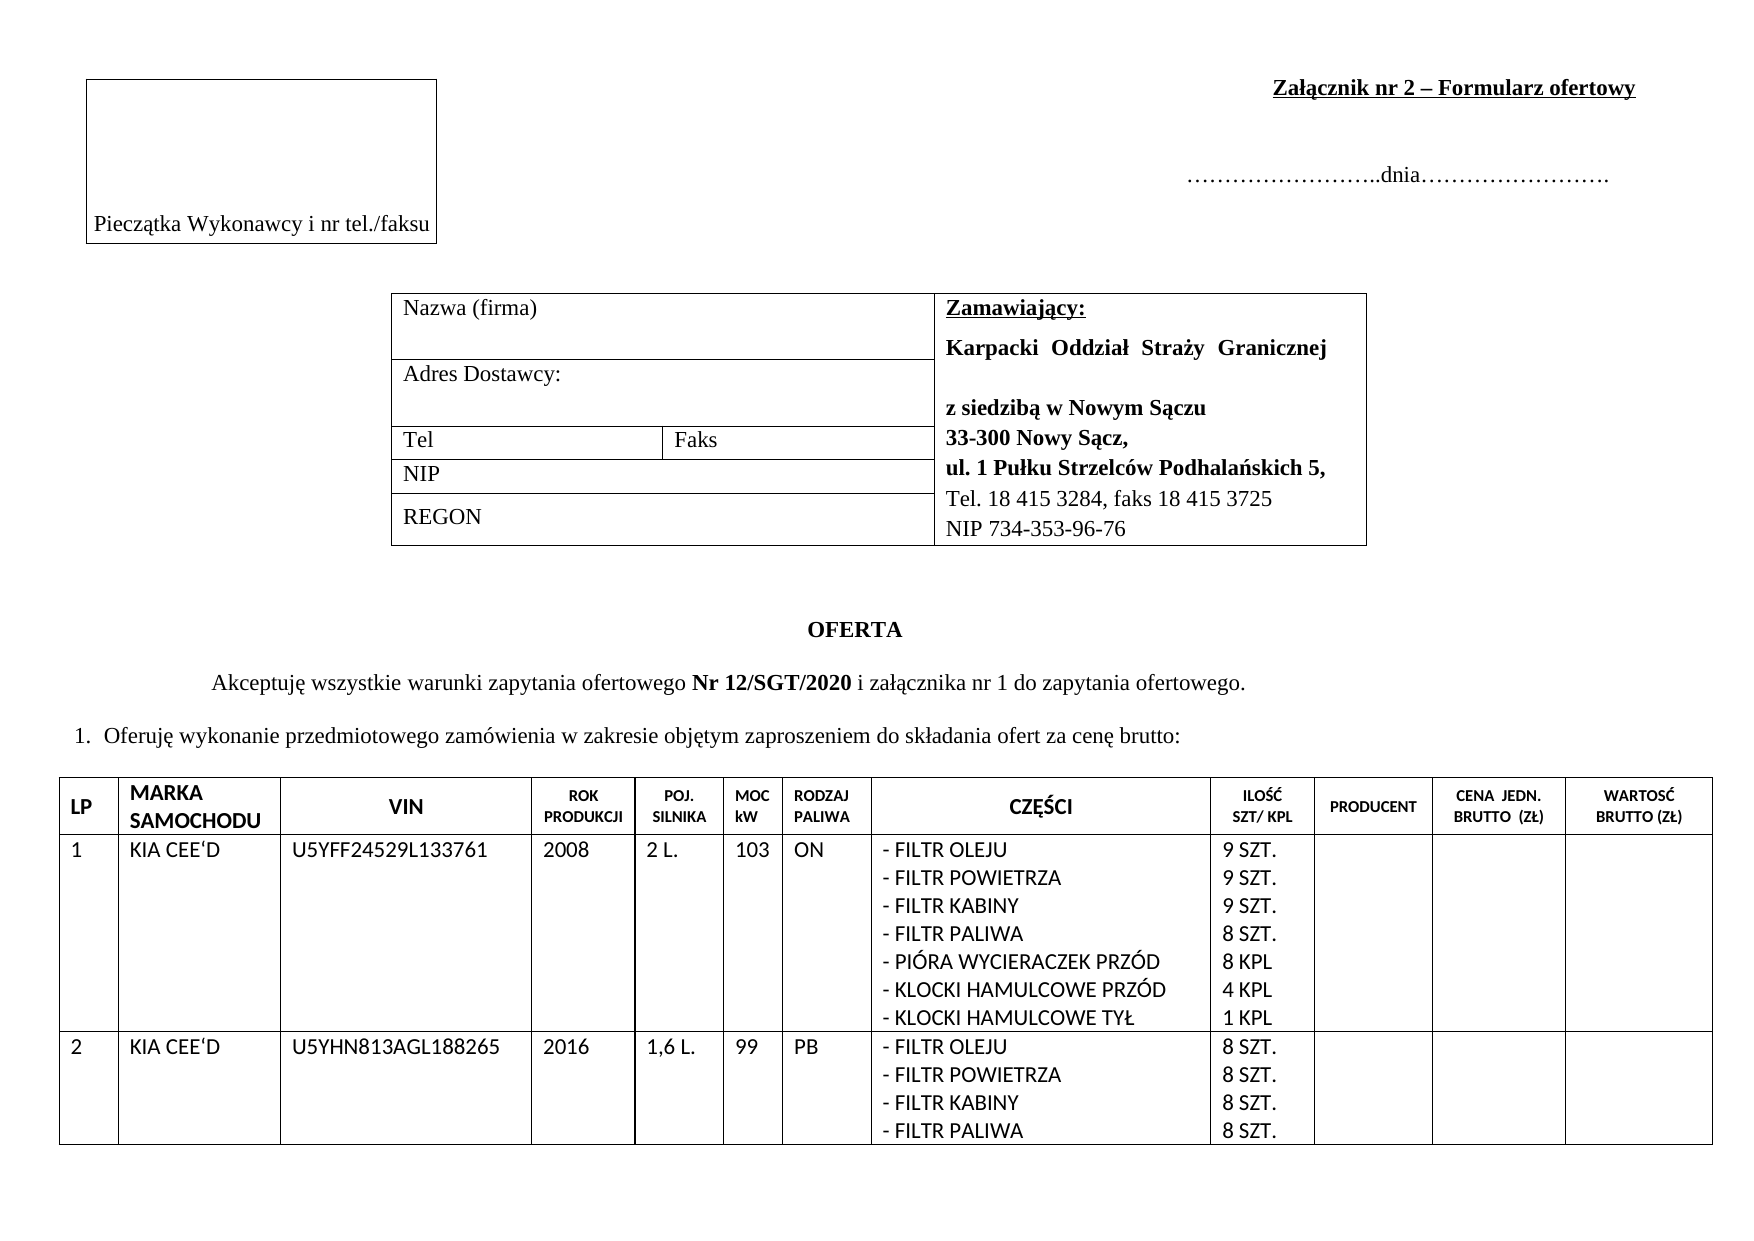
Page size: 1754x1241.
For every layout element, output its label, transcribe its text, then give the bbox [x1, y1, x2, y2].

table_header ROK PRODUKCJI [532, 778, 634, 834]
table_cell 2 L. [636, 835, 723, 1031]
table_cell U5YHN813AGL188265 [281, 1032, 531, 1144]
table_cell 2016 [532, 1032, 634, 1144]
table_cell [1315, 1032, 1432, 1144]
text OFERTA [74, 616, 1636, 643]
text Akceptuję wszystkie warunki zapytania ofertowego Nr 12/SGT/2020 i załącznika nr 1 do zapytania ofertowego. [74, 669, 1651, 696]
list Oferuję wykonanie przedmiotowego zamówienia w zakresie objętym zaproszeniem do składania ofert za cenę brutto: [74, 722, 1651, 748]
table_cell - FILTR OLEJU - FILTR POWIETRZA - FILTR KABINY - FILTR PALIWA - PIÓRA WYCIERACZEK PRZÓD - KLOCKI HAMULCOWE PRZÓD - KLOCKI HAMULCOWE TYŁ [872, 835, 1210, 1031]
subtitle ……………………..dnia……………………. [516, 162, 1651, 188]
table_cell NIP [392, 460, 934, 493]
table_header VIN [281, 778, 531, 834]
table_cell Tel [392, 427, 662, 459]
table_cell Adres Dostawcy: [392, 360, 934, 426]
table_header ILOŚĆ SZT/ KPL [1211, 778, 1314, 834]
table_header WARTOSĆ BRUTTO (ZŁ) [1566, 778, 1712, 834]
table_header RODZAJ PALIWA [783, 778, 871, 834]
table_cell [1315, 835, 1432, 1031]
table_cell 99 [724, 1032, 782, 1144]
table_header LP [60, 778, 118, 834]
table_header PRODUCENT [1315, 778, 1432, 834]
table_header Nazwa (firma) [392, 294, 934, 359]
table_cell 2 [60, 1032, 118, 1144]
table_cell REGON [392, 494, 934, 545]
table_cell PB [783, 1032, 871, 1144]
table_header MOC kW [724, 778, 782, 834]
table_cell [1433, 835, 1565, 1031]
table_cell 9 SZT. 9 SZT. 9 SZT. 8 SZT. 8 KPL 4 KPL 1 KPL [1211, 835, 1314, 1031]
table_header CENA JEDN. BRUTTO (ZŁ) [1433, 778, 1565, 834]
table_header MARKA SAMOCHODU [119, 778, 280, 834]
table_cell [1433, 1032, 1565, 1144]
table_cell ON [783, 835, 871, 1031]
table_cell 1,6 L. [636, 1032, 723, 1144]
table_cell KIA CEE‘D [119, 1032, 280, 1144]
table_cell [1211, 1032, 1314, 1144]
table_cell 103 [724, 835, 782, 1031]
table_cell U5YFF24529L133761 [281, 835, 531, 1031]
table_header Zamawiający: Karpacki Oddział Straży Granicznej z siedzibą w Nowym Sączu 33-300 Nowy Sącz, ul. 1 Pułku Strzelców Podhalańskich 5, Tel. 18 415 3284, faks 18 415 3725 NIP 734-353-96-76 [935, 294, 1366, 545]
table_cell [1566, 1032, 1712, 1144]
table_header CZĘŚCI [872, 778, 1210, 834]
table_cell [1566, 835, 1712, 1031]
text Załącznik nr 2 – Formularz ofertowy [74, 74, 1636, 100]
table_cell KIA CEE‘D [119, 835, 280, 1031]
table_cell 2008 [532, 835, 634, 1031]
table_cell Faks [663, 427, 934, 459]
table_header POJ. SILNIKA [636, 778, 723, 834]
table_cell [872, 1032, 1210, 1144]
table_cell 1 [60, 835, 118, 1031]
